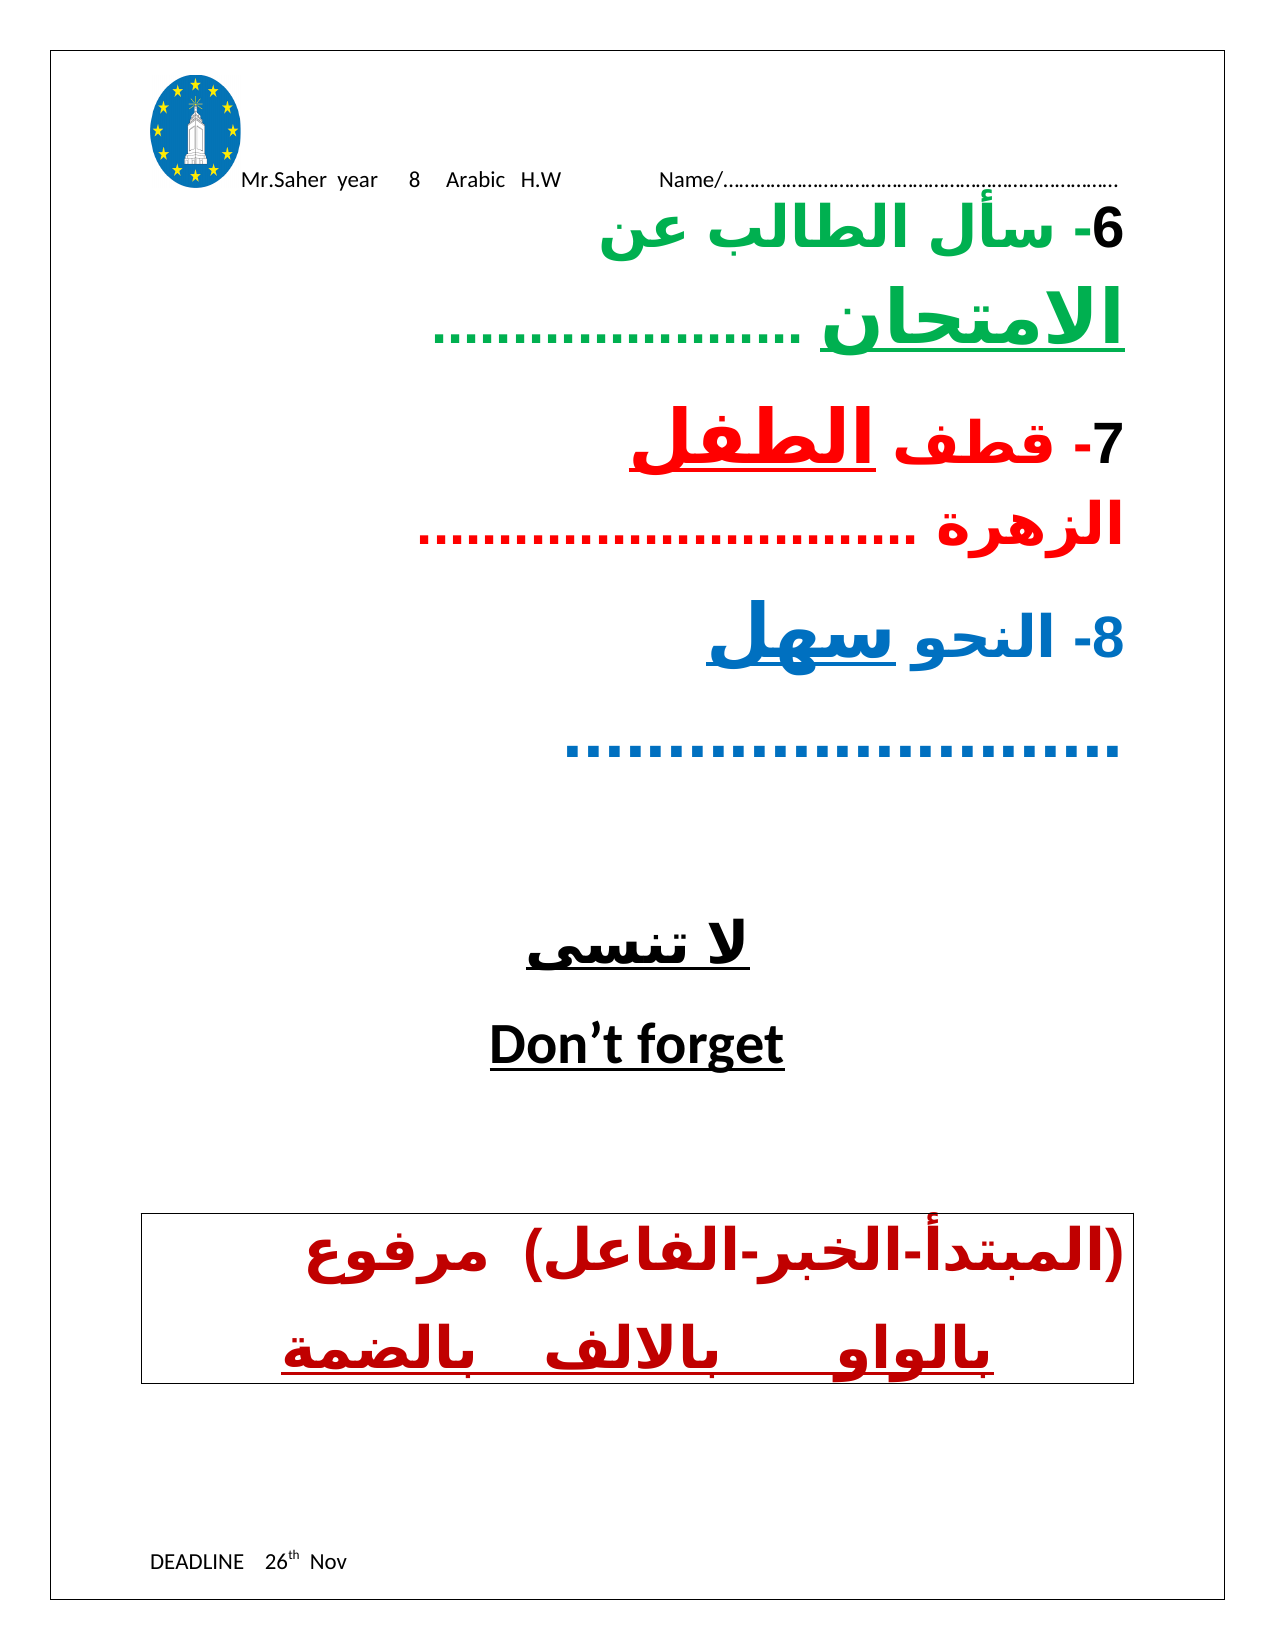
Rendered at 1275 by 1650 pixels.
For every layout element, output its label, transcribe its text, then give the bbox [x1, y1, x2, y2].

text Don’t forget [150, 1007, 1125, 1078]
text 7- قطف الطفل الزهرة ............................... [150, 393, 1125, 557]
text 6- سأل الطالب عن الامتحان ....................... [150, 193, 1125, 359]
text بالواو بالالف بالضمة [142, 1311, 1133, 1383]
text 8- النحو سهل ........................... [150, 587, 1125, 773]
text لا تنسى [150, 909, 1125, 976]
picture [150, 75, 241, 188]
text (المبتدأ-الخبر-الفاعل) مرفوع [142, 1214, 1133, 1283]
